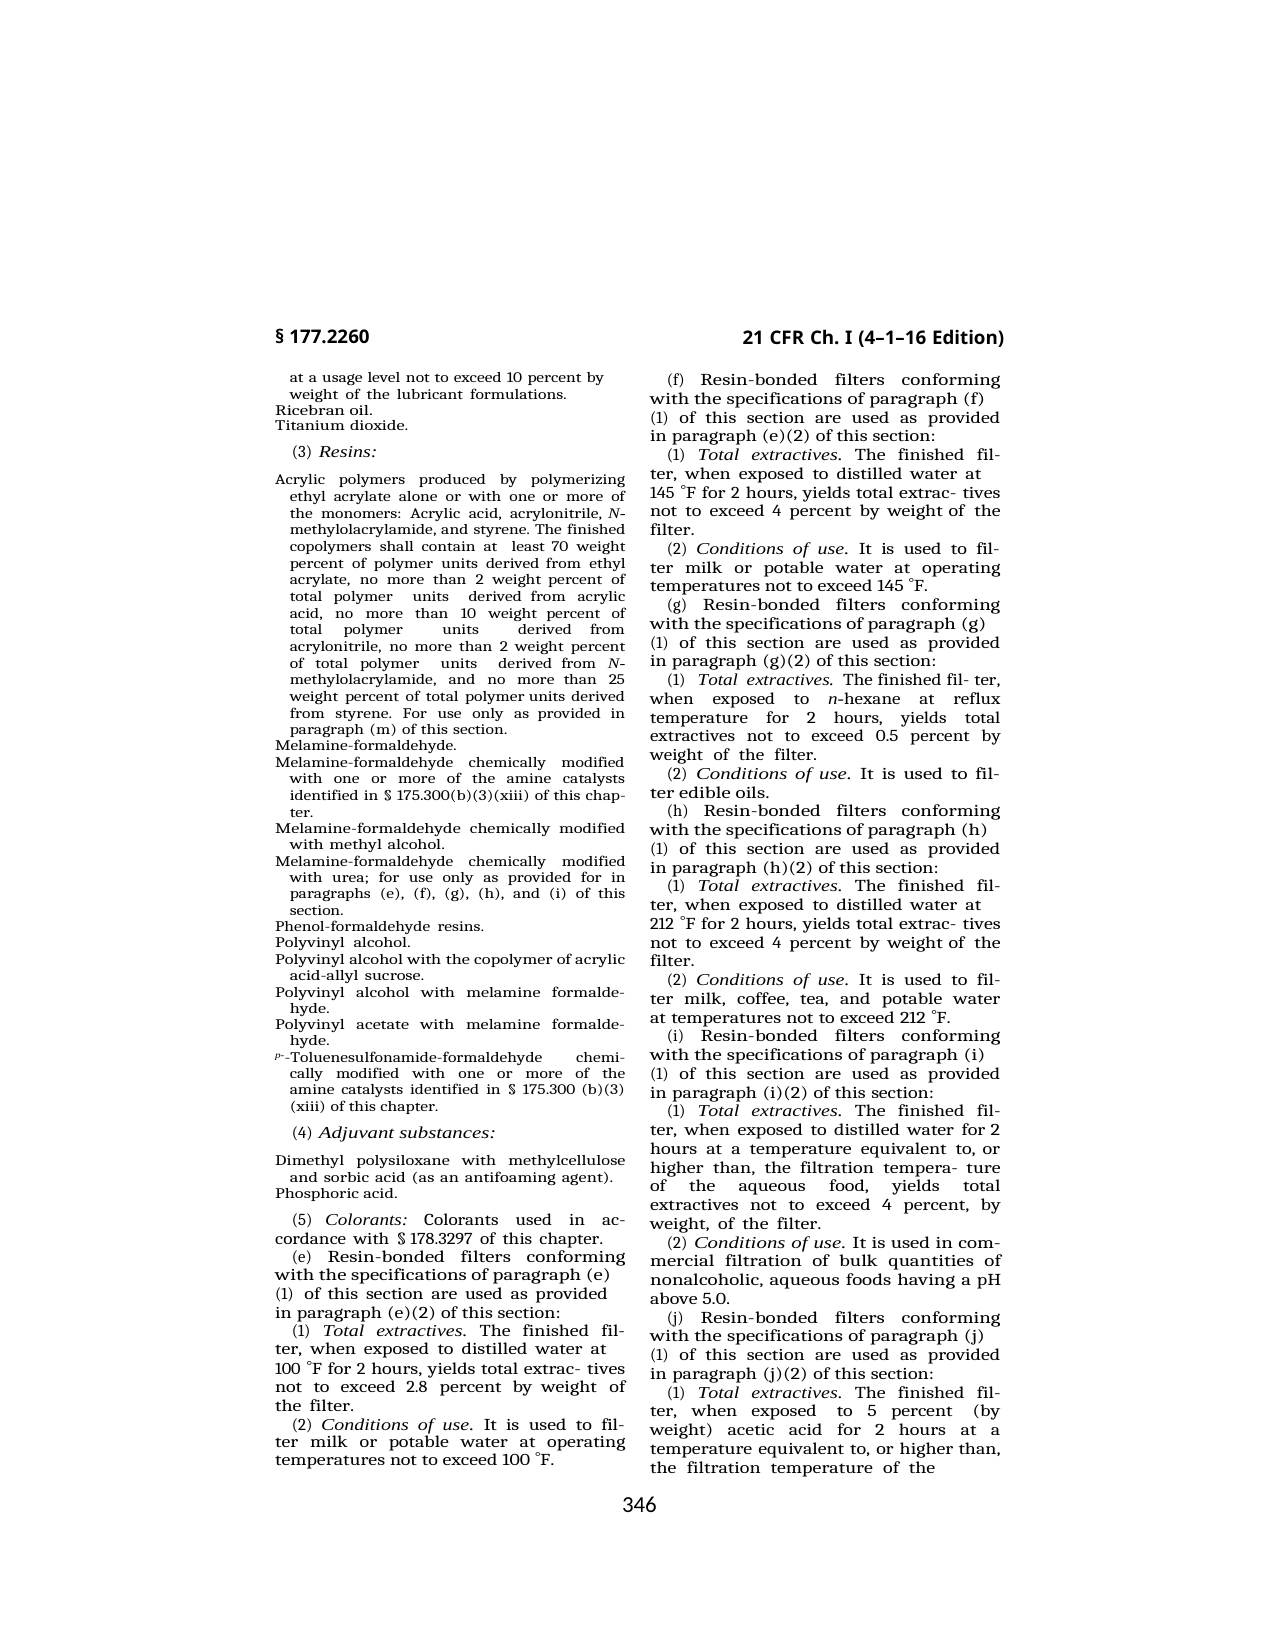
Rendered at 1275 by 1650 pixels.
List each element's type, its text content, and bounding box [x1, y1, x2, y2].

text at a usage level not to exceed 10 percent by weight of the lubricant formulations. [289, 369, 625, 403]
text Melamine-formaldehyde chemically modified with urea; for use only as provided for in paragraphs (e), (f), (g), (h), and (i) of this section. [275, 853, 625, 918]
list Resin-bonded filters conforming with the specifications of paragraph (f) [650, 371, 1000, 408]
list Total extractives. The finished fil- ter, when exposed to distilled water for 2 hours at a temperature equivalent to, or higher than, the filtration tempera- ture of the aqueous food, yields total extractives not to exceed 4 percent, by weight, of the filter. [650, 1102, 1000, 1233]
text Polyvinyl alcohol with the copolymer of acrylic acid-allyl sucrose. [275, 951, 625, 984]
list Total extractives. The finished fil- ter, when exposed to n-hexane at reflux temperature for 2 hours, yields total extractives not to exceed 0.5 percent by weight of the filter. [650, 671, 1000, 764]
text Phenol-formaldehyde resins. Polyvinyl alcohol. [275, 918, 521, 951]
list Resin-bonded filters conforming with the specifications of paragraph (i) [650, 1027, 1000, 1064]
list of this section are used as provided in paragraph (i)(2) of this section: [650, 1064, 1000, 1102]
list Conditions of use. It is used to fil- ter milk or potable water at operating temperatures not to exceed 145 F. [650, 539, 1000, 596]
list Resin-bonded filters conforming with the specifications of paragraph (h) [650, 802, 1000, 839]
list Total extractives. The finished fil- ter, when exposed to distilled water at [650, 877, 1000, 914]
text Polyvinyl alcohol with melamine formalde- hyde. [275, 984, 625, 1017]
list Total extractives. The finished fil- ter, when exposed to distilled water at [650, 446, 1000, 483]
text 100 F for 2 hours, yields total extrac- tives not to exceed 2.8 percent by weight of the filter. [275, 1359, 625, 1415]
list Resin-bonded filters conforming with the specifications of paragraph (g) [650, 596, 1000, 633]
list Conditions of use. It is used in com- mercial filtration of bulk quantities of nonalcoholic, aqueous foods having a pH above 5.0. [650, 1233, 1001, 1308]
list Conditions of use. It is used to fil- ter edible oils. [650, 764, 1000, 802]
text Acrylic polymers produced by polymerizing ethyl acrylate alone or with one or more of the monomers: Acrylic acid, acrylonitrile, N-methylolacrylamide, and styrene. The finished copolymers shall contain at least 70 weight percent of polymer units derived from ethyl acrylate, no more than 2 weight percent of total polymer units derived from acrylic acid, no more than 10 weight percent of total polymer units derived from acrylonitrile, no more than 2 weight percent of total polymer units derived from N-methylolacrylamide, and no more than 25 weight percent of total polymer units derived from styrene. For use only as provided in paragraph (m) of this section. [275, 471, 625, 738]
text Melamine-formaldehyde. [275, 738, 625, 754]
list Resin-bonded filters conforming with the specifications of paragraph (e) [275, 1248, 625, 1284]
list Conditions of use. It is used to fil- ter milk or potable water at operating temperatures not to exceed 100 F. [275, 1415, 625, 1469]
list Colorants: Colorants used in ac- cordance with § 178.3297 of this chapter. [275, 1210, 625, 1248]
list Conditions of use. It is used to fil- ter milk, coffee, tea, and potable water at temperatures not to exceed 212 F. [650, 971, 1000, 1027]
text Polyvinyl acetate with melamine formalde- hyde. [275, 1017, 625, 1049]
text Dimethyl polysiloxane with methylcellulose and sorbic acid (as an antifoaming agent). [275, 1152, 625, 1185]
list of this section are used as provided in paragraph (g)(2) of this section: [650, 633, 1000, 671]
text Melamine-formaldehyde chemically modified with methyl alcohol. [275, 821, 625, 853]
text 145 F for 2 hours, yields total extrac- tives not to exceed 4 percent by weight of the filter. [650, 483, 1001, 539]
list Total extractives. The finished fil- ter, when exposed to 5 percent (by weight) acetic acid for 2 hours at a temperature equivalent to, or higher than, the filtration temperature of the [650, 1383, 1000, 1477]
list of this section are used as provided in paragraph (j)(2) of this section: [650, 1346, 1000, 1383]
text p--Toluenesulfonamide-formaldehyde chemi- cally modified with one or more of the amine catalysts identified in § 175.300 (b)(3)(xiii) of this chapter. [275, 1049, 625, 1114]
list of this section are used as provided in paragraph (e)(2) of this section: [650, 408, 1000, 446]
subtitle § 177.2260 [275, 324, 625, 349]
list of this section are used as provided in paragraph (e)(2) of this section: [275, 1284, 625, 1322]
subtitle 21 CFR Ch. I (4–1–16 Edition) [742, 325, 1028, 350]
text Melamine-formaldehyde chemically modified with one or more of the amine catalysts identified in § 175.300(b)(3)(xiii) of this chap- ter. [275, 754, 625, 821]
list Adjuvant substances: [292, 1122, 625, 1142]
list Total extractives. The finished fil- ter, when exposed to distilled water at [275, 1322, 625, 1359]
text 212 F for 2 hours, yields total extrac- tives not to exceed 4 percent by weight of the filter. [650, 914, 1001, 971]
text Ricebran oil. Titanium dioxide. [275, 403, 437, 434]
text Phosphoric acid. [275, 1185, 625, 1202]
list Resin-bonded filters conforming with the specifications of paragraph (j) [650, 1308, 1000, 1346]
list Resins: [292, 442, 625, 462]
list of this section are used as provided in paragraph (h)(2) of this section: [650, 839, 1000, 877]
